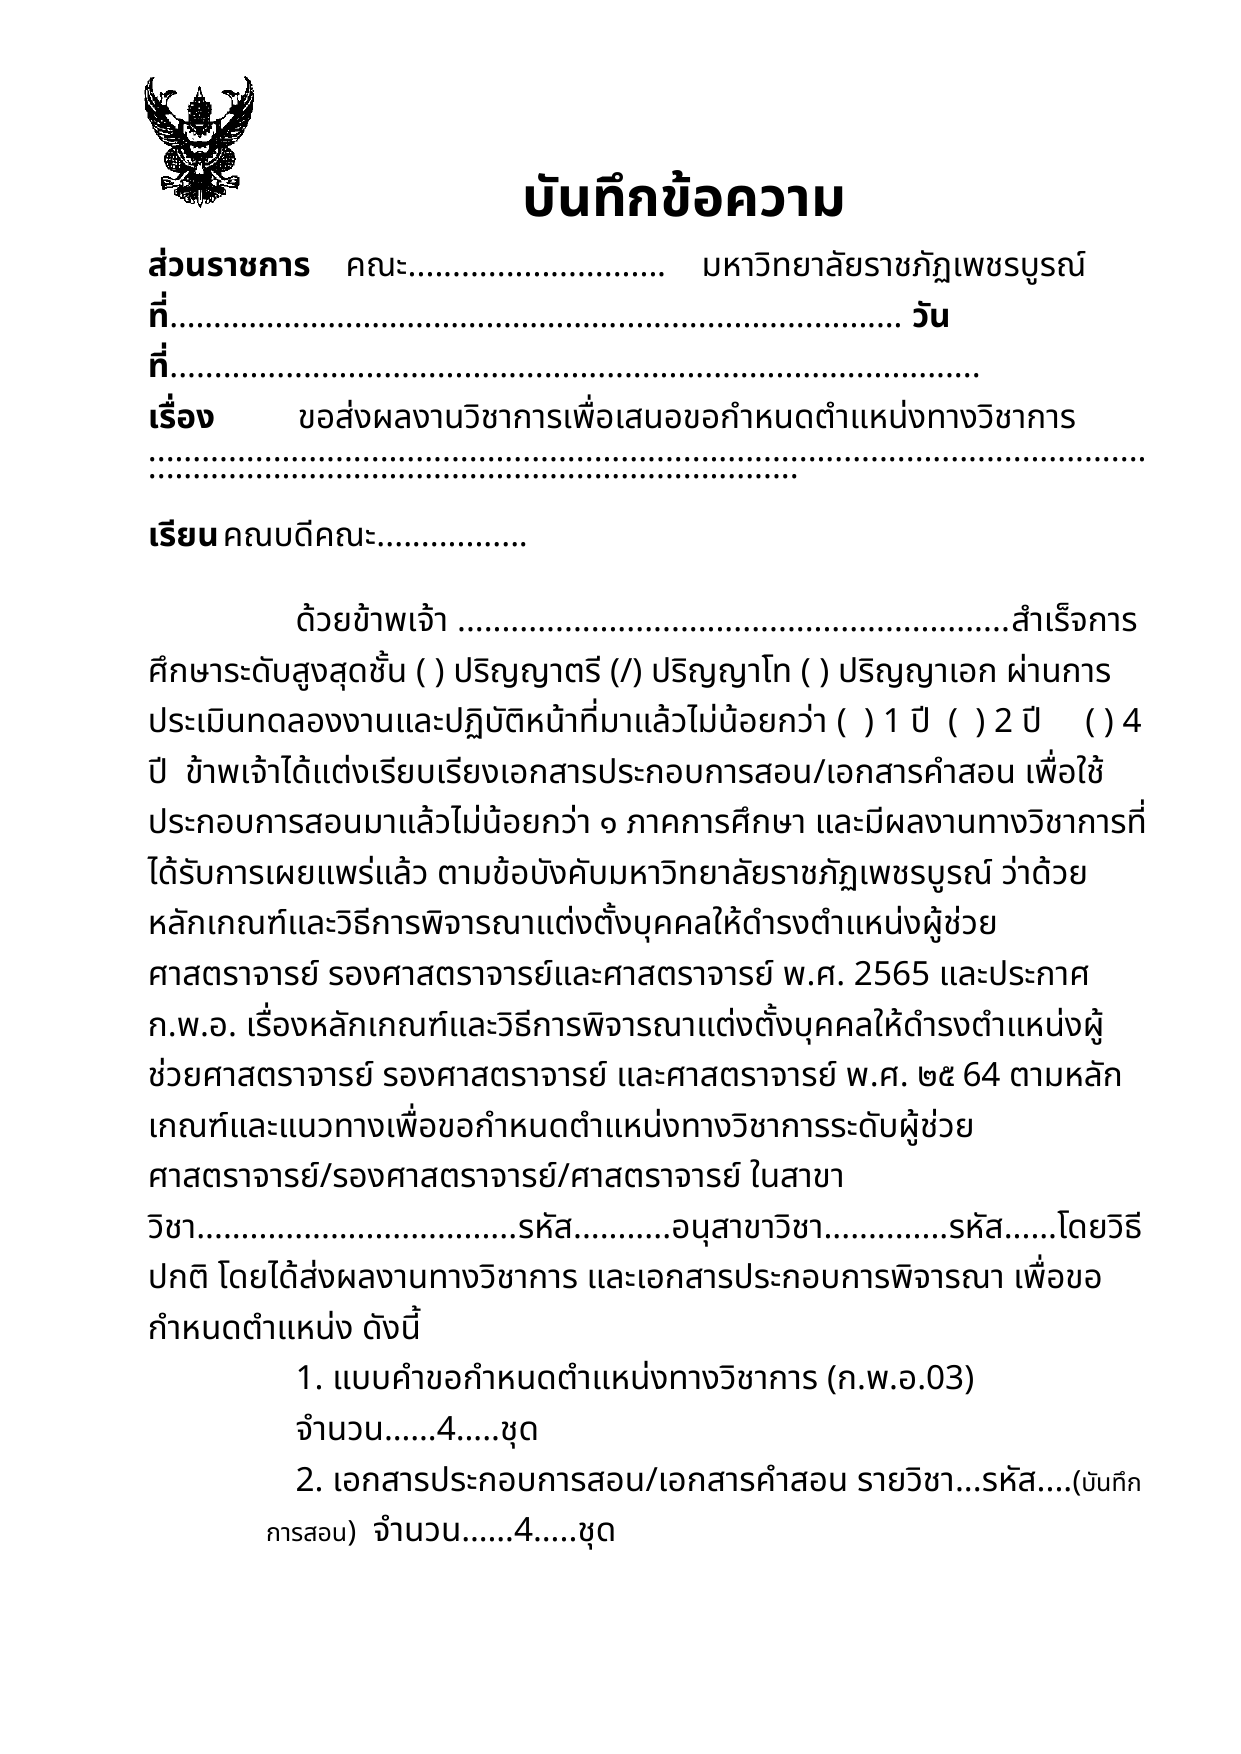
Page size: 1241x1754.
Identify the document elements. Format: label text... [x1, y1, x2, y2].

text ......................................................................................................................................................................................... [148, 443, 1152, 488]
title บันทึกข้อความ [448, 159, 1152, 241]
text เรื่อง ขอส่งผลงานวิชาการเพื่อเสนอขอกำหนดตำแหน่งทางวิชาการ [148, 393, 1152, 443]
text 2. เอกสารประกอบการสอน/เอกสารคำสอน รายวิชา...รหัส....(บันทึกการสอน) จำนวน……4…..ชุด [266, 1455, 1152, 1557]
text ที่…………………………………………….............................… วันที่........................................................................................... [148, 291, 1152, 393]
text ด้วยข้าพเจ้า ..............................................................สำเร็จการศึกษาระดับสูงสุดชั้น ( ) ปริญญาตรี (/) ปริญญาโท ( ) ปริญญาเอก ผ่านการประเมินทดลองงานและปฏิบัติหน้าที่มาแล้วไม่น้อยกว่า ( ) 1 ปี ( ) 2 ปี ( ) 4 ปี ข้าพเจ้าได้แต่งเรียบเรียงเอกสารประกอบการสอน/เอกสารคำสอน เพื่อใช้ประกอบการสอนมาแล้วไม่น้อยกว่า ๑ ภาคการศึกษา และมีผลงานทางวิชาการที่ได้รับการเผยแพร่แล้ว ตามข้อบังคับมหาวิทยาลัยราชภัฏเพชรบูรณ์ ว่าด้วย หลักเกณฑ์และวิธีการพิจารณาแต่งตั้งบุคคลให้ดำรงตำแหน่งผู้ช่วยศาสตราจารย์ รองศาสตราจารย์และศาสตราจารย์ พ.ศ. 2565 และประกาศ ก.พ.อ. เรื่องหลักเกณฑ์และวิธีการพิจารณาแต่งตั้งบุคคลให้ดำรงตำแหน่งผู้ช่วยศาสตราจารย์ รองศาสตราจารย์ และศาสตราจารย์ พ.ศ. ๒๕64 ตามหลักเกณฑ์และแนวทางเพื่อขอกำหนดตำแหน่งทางวิชาการระดับผู้ช่วยศาสตราจารย์/รองศาสตราจารย์/ศาสตราจารย์ ในสาขาวิชา....................................รหัส...........อนุสาขาวิชา..............รหัส......โดยวิธีปกติ โดยได้ส่งผลงานทางวิชาการ และเอกสารประกอบการพิจารณา เพื่อขอกำหนดตำแหน่ง ดังนี้ [148, 596, 1152, 1354]
text 1. แบบคำขอกำหนดตำแหน่งทางวิชาการ (ก.พ.อ.03) จำนวน……4…..ชุด [148, 1354, 1152, 1455]
text ส่วนราชการ คณะ............................. มหาวิทยาลัยราชภัฏเพชรบูรณ์ [148, 241, 1152, 291]
text เรียน คณบดีคณะ................. [148, 511, 1152, 562]
